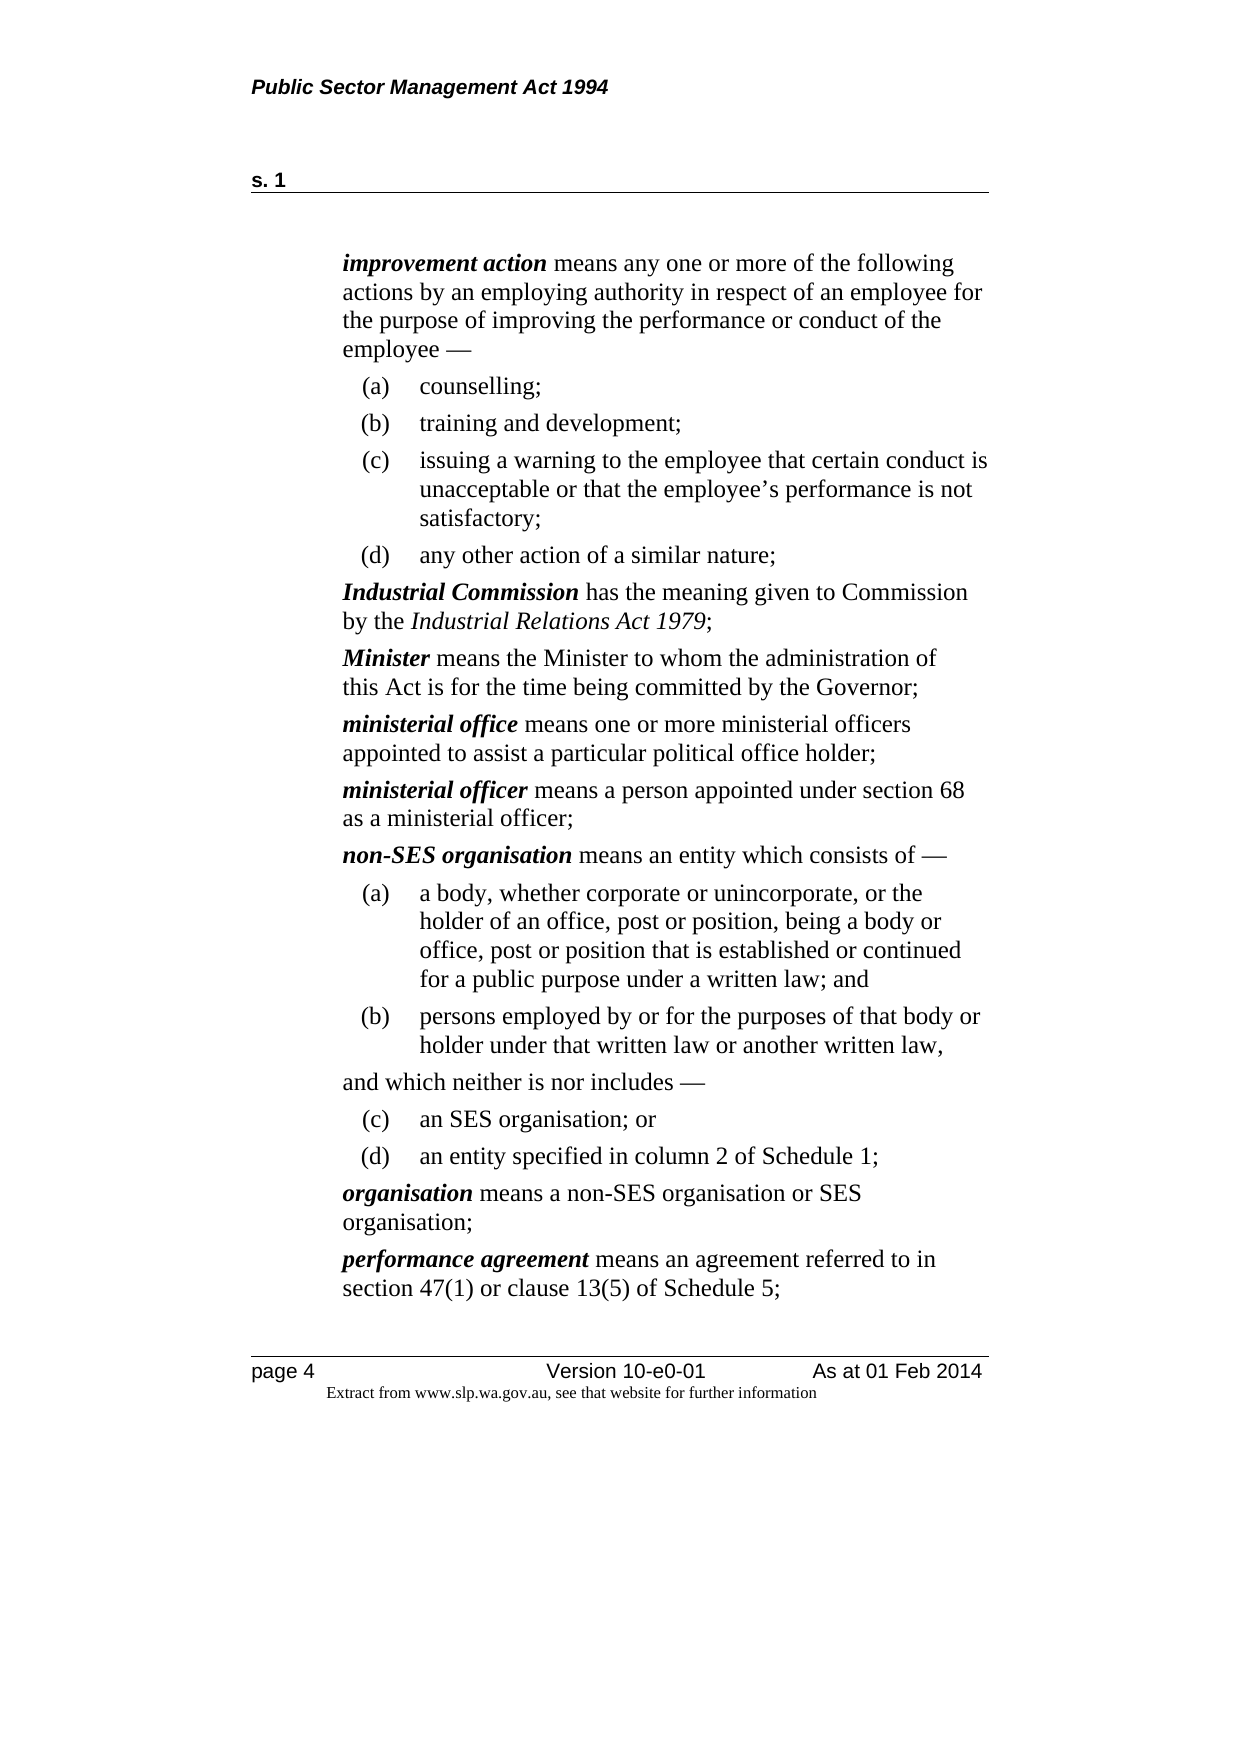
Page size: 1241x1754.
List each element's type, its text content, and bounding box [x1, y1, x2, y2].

text (d) an entity specified in column 2 of Schedule 1; [251, 1141, 989, 1170]
text Minister means the Minister to whom the administration of this Act is for the time being committed by the Governor; [251, 643, 989, 701]
text (a) counselling; [251, 371, 989, 400]
text (a) a body, whether corporate or unincorporate, or the holder of an office, post or position, being a body or office, post or position that is established or continued for a public purpose under a written law; and [251, 878, 989, 993]
text (c) issuing a warning to the employee that certain conduct is unacceptable or that the employee’s performance is not satisfactory; [251, 446, 989, 532]
text (d) any other action of a similar nature; [251, 540, 989, 569]
text performance agreement means an agreement referred to in section 47(1) or clause 13(5) of Schedule 5; [251, 1244, 989, 1301]
text (c) an SES organisation; or [251, 1104, 989, 1133]
text (b) persons employed by or for the purposes of that body or holder under that written law or another written law, [251, 1001, 989, 1058]
text ministerial office means one or more ministerial officers appointed to assist a particular political office holder; [251, 709, 989, 766]
text (b) training and development; [251, 408, 989, 437]
text ministerial officer means a person appointed under section 68 as a ministerial officer; [251, 775, 989, 832]
text Industrial Commission has the meaning given to Commission by the Industrial Relations Act 1979; [251, 577, 989, 635]
text improvement action means any one or more of the following actions by an employing authority in respect of an employee for the purpose of improving the performance or conduct of the employee — [251, 248, 989, 363]
text organisation means a non-SES organisation or SES organisation; [251, 1178, 989, 1236]
text non-SES organisation means an entity which consists of — [251, 841, 989, 869]
text and which neither is nor includes — [251, 1067, 989, 1096]
